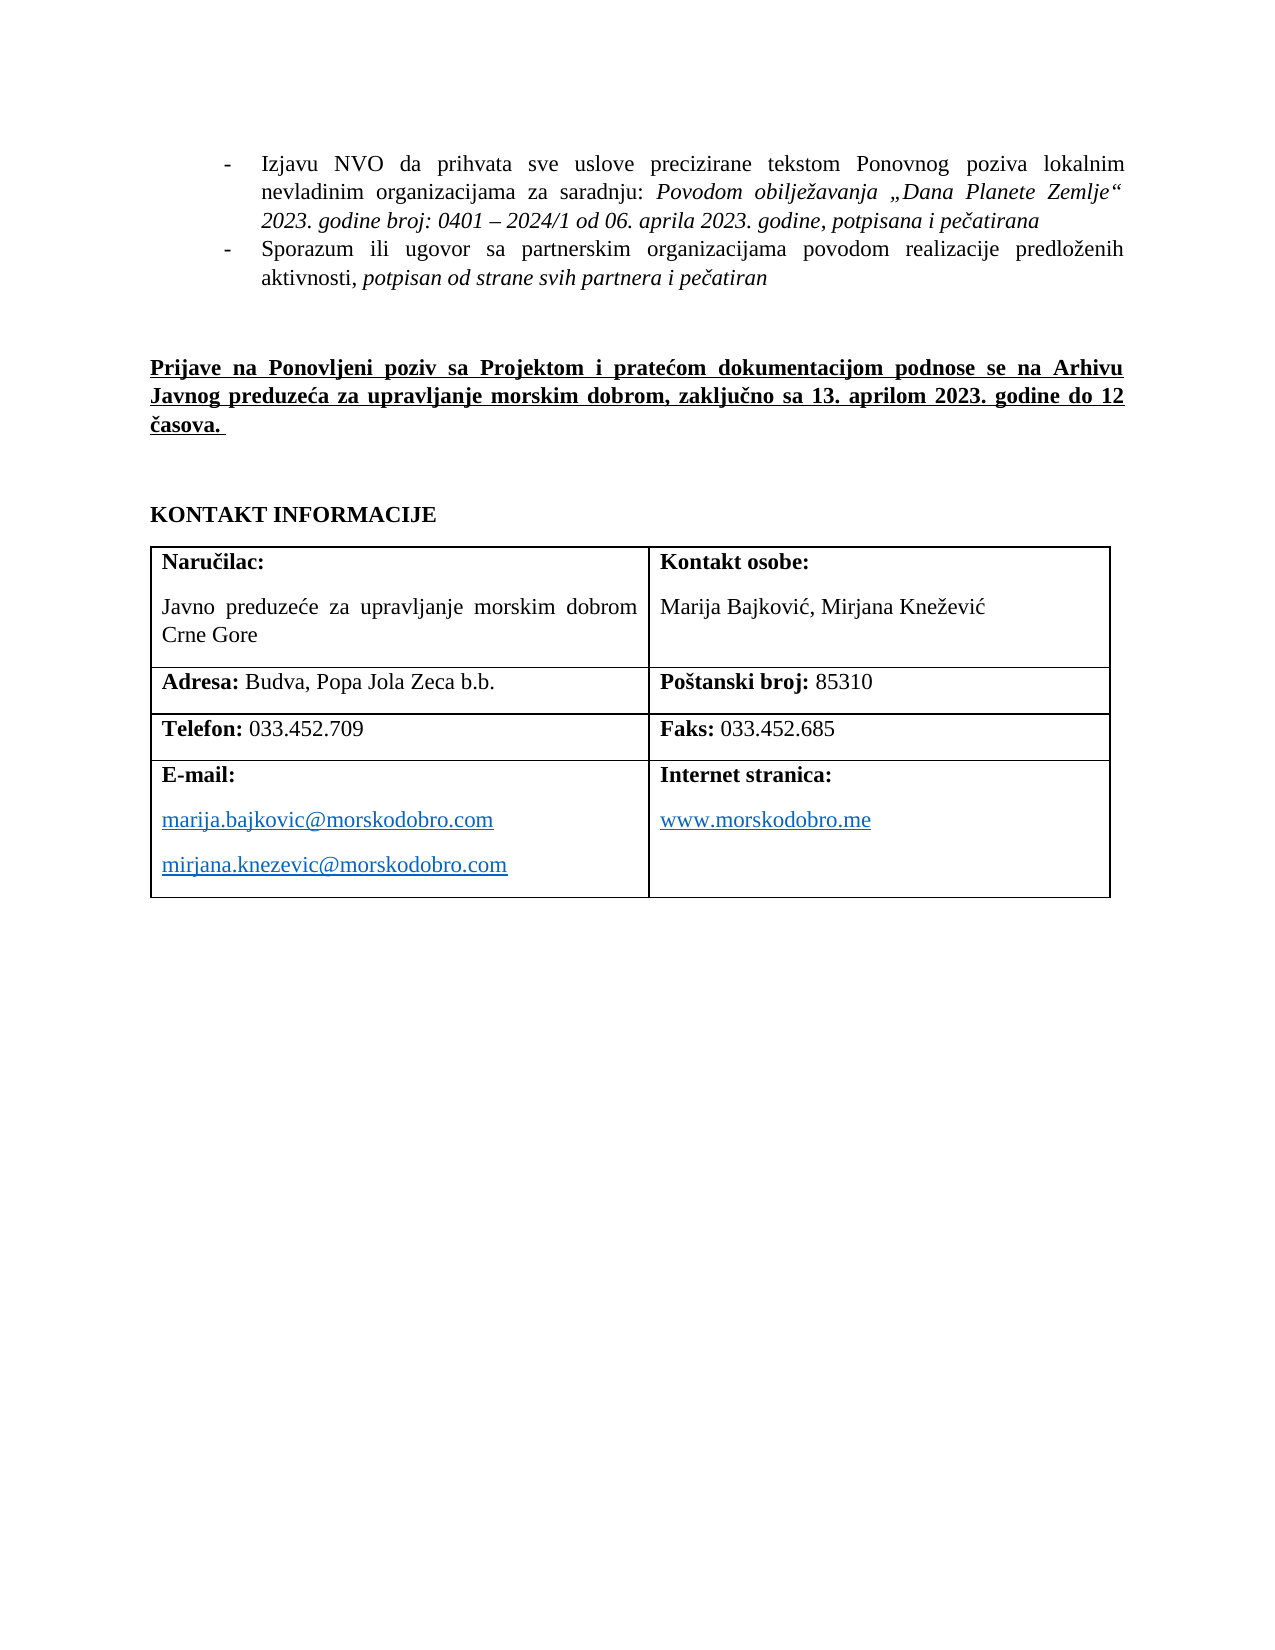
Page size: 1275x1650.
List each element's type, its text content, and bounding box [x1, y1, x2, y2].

text Prijave na Ponovljeni poziv sa Projektom i pratećom dokumentacijom podnose se na Arhivu Javnog preduzeća za upravljanje morskim dobrom, zaključno sa 13. aprilom 2023. godine do 12 časova. [150, 406, 1125, 437]
text KONTAKT INFORMACIJE [150, 501, 1125, 527]
table_cell Poštanski broj: 85310 [650, 668, 1109, 713]
table_cell Adresa: Budva, Popa Jola Zeca b.b. [152, 668, 648, 713]
table_header Naručilac: Javno preduzeće za upravljanje morskim dobrom Crne Gore [152, 548, 648, 666]
table_cell Internet stranica: www.morskodobro.me [650, 761, 1109, 897]
table_cell Faks: 033.452.685 [650, 715, 1109, 760]
list Izjavu NVO da prihvata sve uslove precizirane tekstom Ponovnog poziva lokalnim nevladinim organizacijama za saradnju: Povodom obilježavanja „Dana Planete Zemlje“ 2023. godine broj: 0401 – 2024/1 od 06. aprila 2023. godine, potpisana i pečatirana [223, 150, 1125, 233]
text Prijave na Ponovljeni poziv sa Projektom i pratećom dokumentacijom podnose se na Arhivu Javnog preduzeća za upravljanje morskim dobrom, zaključno sa 13. aprilom 2023. godine do 12 časova. [150, 354, 1125, 405]
list Sporazum ili ugovor sa partnerskim organizacijama povodom realizacije predloženih aktivnosti, potpisan od strane svih partnera i pečatiran [223, 235, 1125, 290]
table_cell Telefon: 033.452.709 [152, 715, 648, 760]
table_header Kontakt osobe: Marija Bajković, Mirjana Knežević [650, 548, 1109, 666]
table_cell E-mail: marija.bajkovic@morskodobro.com mirjana.knezevic@morskodobro.com [152, 761, 648, 897]
